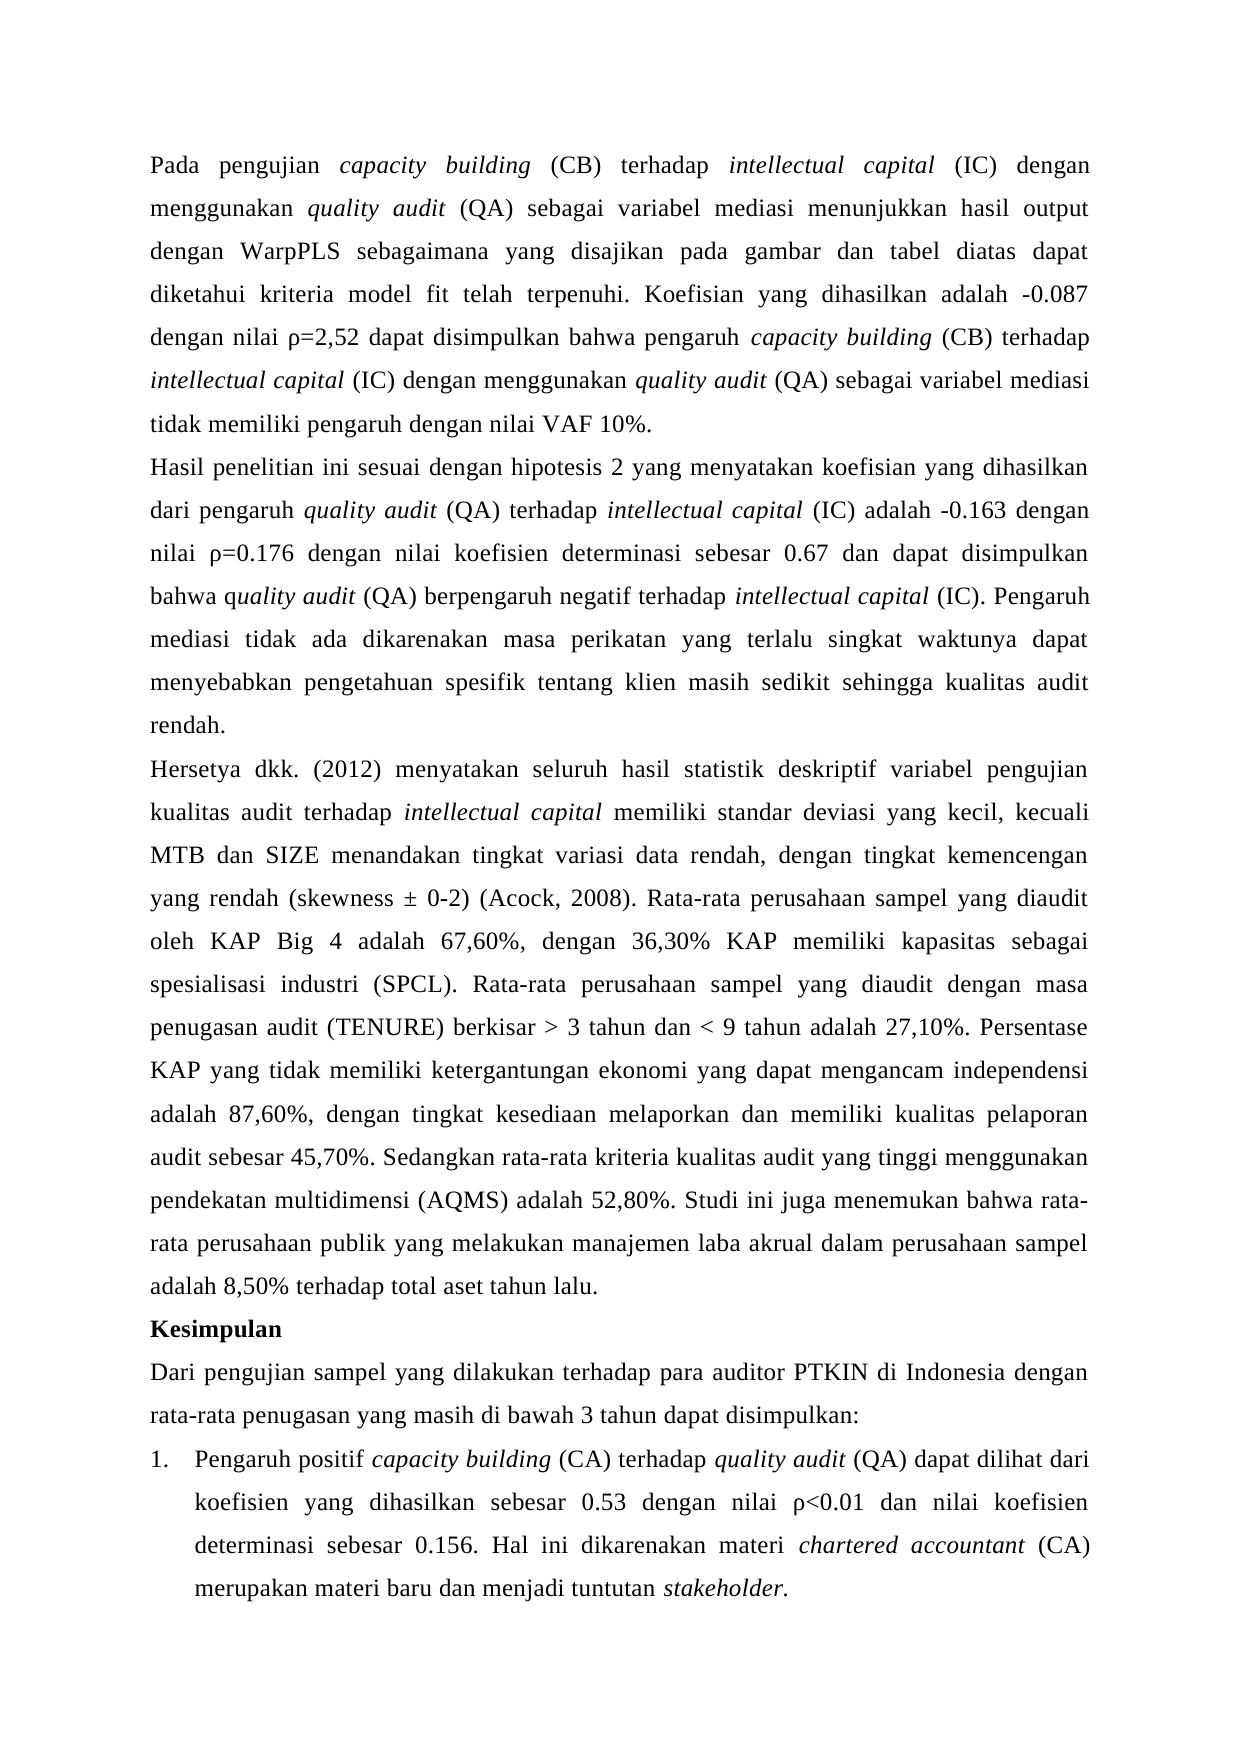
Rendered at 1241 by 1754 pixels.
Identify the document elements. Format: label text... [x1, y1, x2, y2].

text Hersetya dkk. (2012) menyatakan seluruh hasil statistik deskriptif variabel pengujian kualitas audit terhadap intellectual capital memiliki standar deviasi yang kecil, kecuali MTB dan SIZE menandakan tingkat variasi data rendah, dengan tingkat kemencengan yang rendah (skewness ± 0-2) (Acock, 2008). Rata-rata perusahaan sampel yang diaudit oleh KAP Big 4 adalah 67,60%, dengan 36,30% KAP memiliki kapasitas sebagai spesialisasi industri (SPCL). Rata-rata perusahaan sampel yang diaudit dengan masa penugasan audit (TENURE) berkisar > 3 tahun dan < 9 tahun adalah 27,10%. Persentase KAP yang tidak memiliki ketergantungan ekonomi yang dapat mengancam independensi adalah 87,60%, dengan tingkat kesediaan melaporkan dan memiliki kualitas pelaporan audit sebesar 45,70%. Sedangkan rata-rata kriteria kualitas audit yang tinggi menggunakan pendekatan multidimensi (AQMS) adalah 52,80%. Studi ini juga menemukan bahwa rata-rata perusahaan publik yang melakukan manajemen laba akrual dalam perusahaan sampel adalah 8,50% terhadap total aset tahun lalu. [150, 754, 1090, 1300]
text Dari pengujian sampel yang dilakukan terhadap para auditor PTKIN di Indonesia dengan rata-rata penugasan yang masih di bawah 3 tahun dapat disimpulkan: [150, 1357, 1090, 1429]
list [150, 1444, 1090, 1602]
text Kesimpulan [150, 1314, 1090, 1343]
text Pada pengujian capacity building (CB) terhadap intellectual capital (IC) dengan menggunakan quality audit (QA) sebagai variabel mediasi menunjukkan hasil output dengan WarpPLS sebagaimana yang disajikan pada gambar dan tabel diatas dapat diketahui kriteria model fit telah terpenuhi. Koefisian yang dihasilkan adalah -0.087 dengan nilai ρ=2,52 dapat disimpulkan bahwa pengaruh capacity building (CB) terhadap intellectual capital (IC) dengan menggunakan quality audit (QA) sebagai variabel mediasi tidak memiliki pengaruh dengan nilai VAF 10%. [150, 150, 1090, 437]
text Hasil penelitian ini sesuai dengan hipotesis 2 yang menyatakan koefisian yang dihasilkan dari pengaruh quality audit (QA) terhadap intellectual capital (IC) adalah -0.163 dengan nilai ρ=0.176 dengan nilai koefisien determinasi sebesar 0.67 dan dapat disimpulkan bahwa quality audit (QA) berpengaruh negatif terhadap intellectual capital (IC). Pengaruh mediasi tidak ada dikarenakan masa perikatan yang terlalu singkat waktunya dapat menyebabkan pengetahuan spesifik tentang klien masih sedikit sehingga kualitas audit rendah. [150, 452, 1090, 739]
